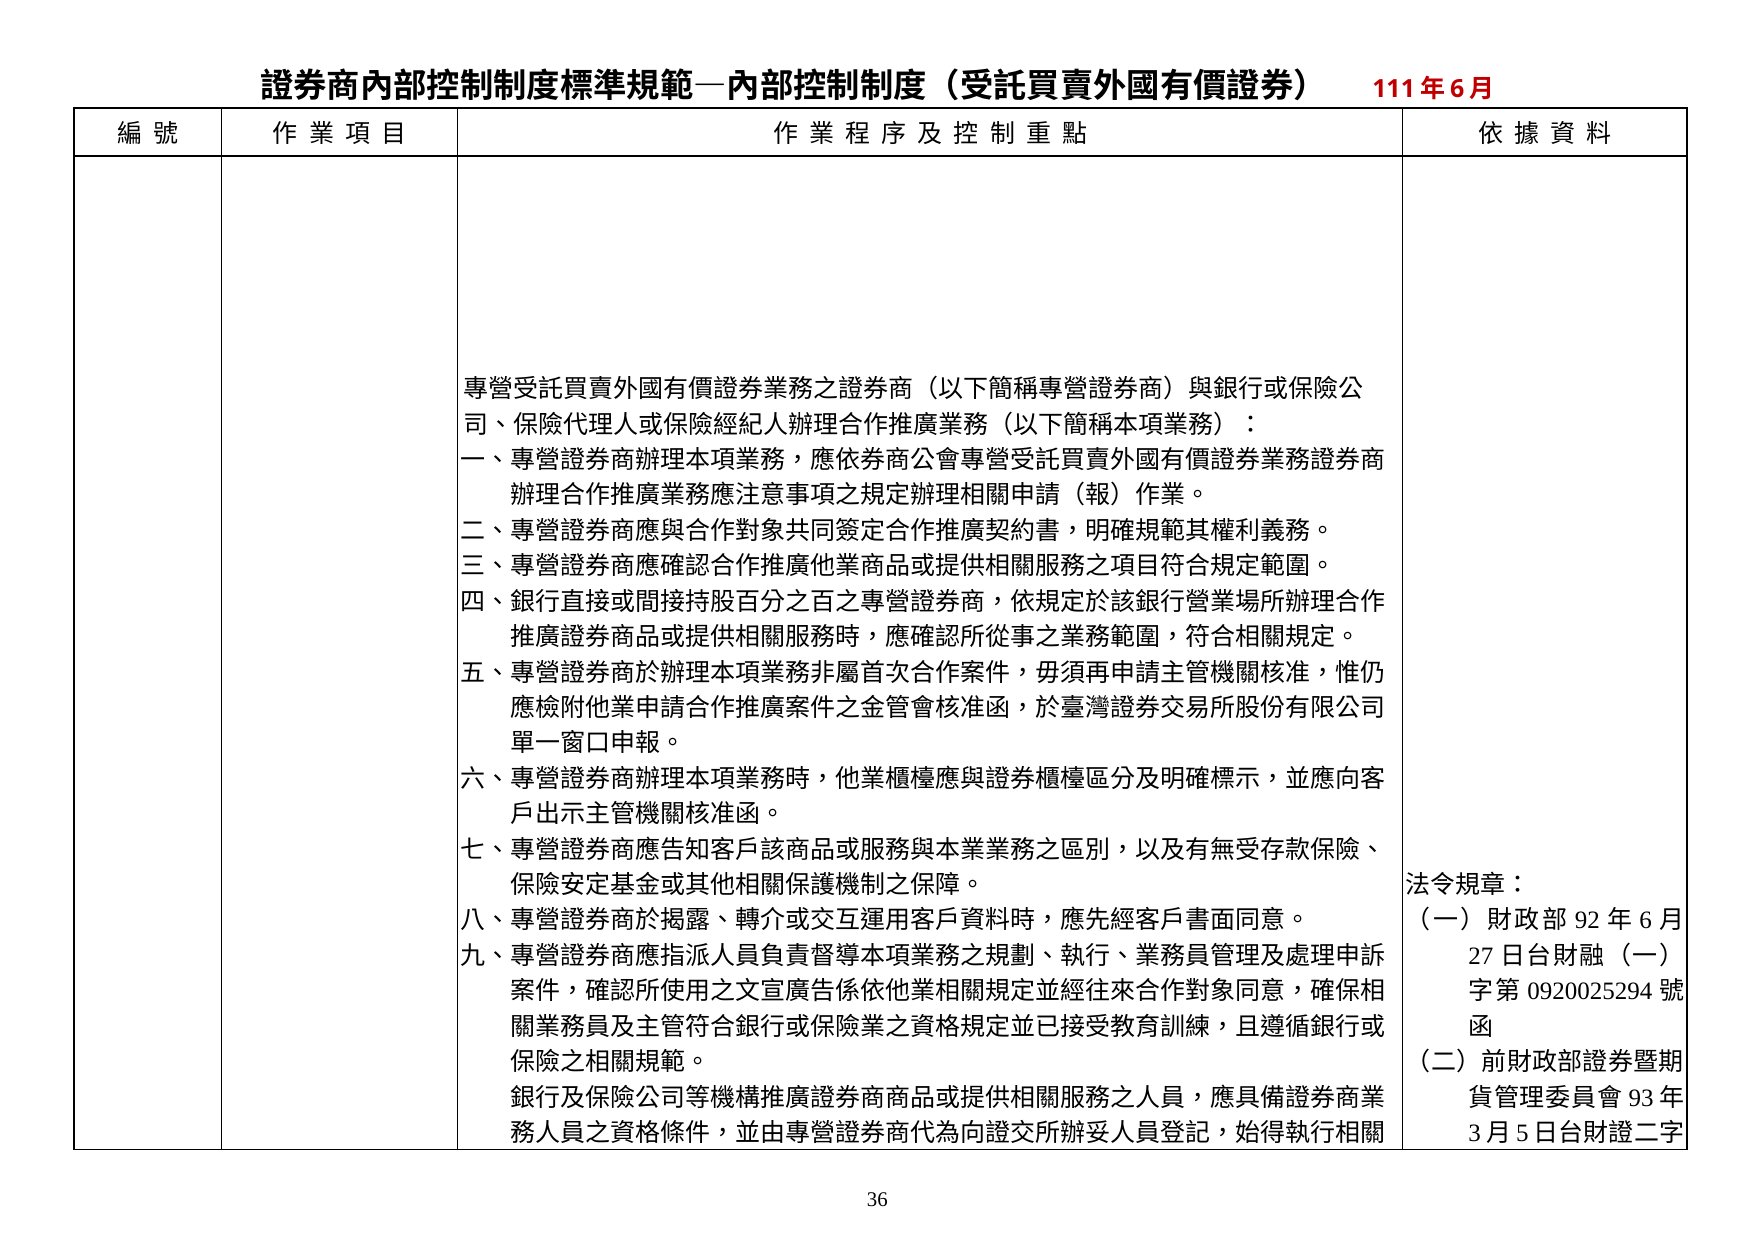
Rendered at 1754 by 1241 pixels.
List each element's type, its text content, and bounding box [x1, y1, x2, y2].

table_header 作 業 項 目 [222, 109, 457, 155]
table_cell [1403, 157, 1686, 1148]
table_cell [75, 157, 221, 1148]
table_header 依 據 資 料 [1403, 109, 1686, 155]
table_header 作 業 程 序 及 控 制 重 點 [458, 109, 1402, 155]
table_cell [458, 157, 1402, 1148]
table_header 編 號 [75, 109, 221, 155]
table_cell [222, 157, 457, 1148]
